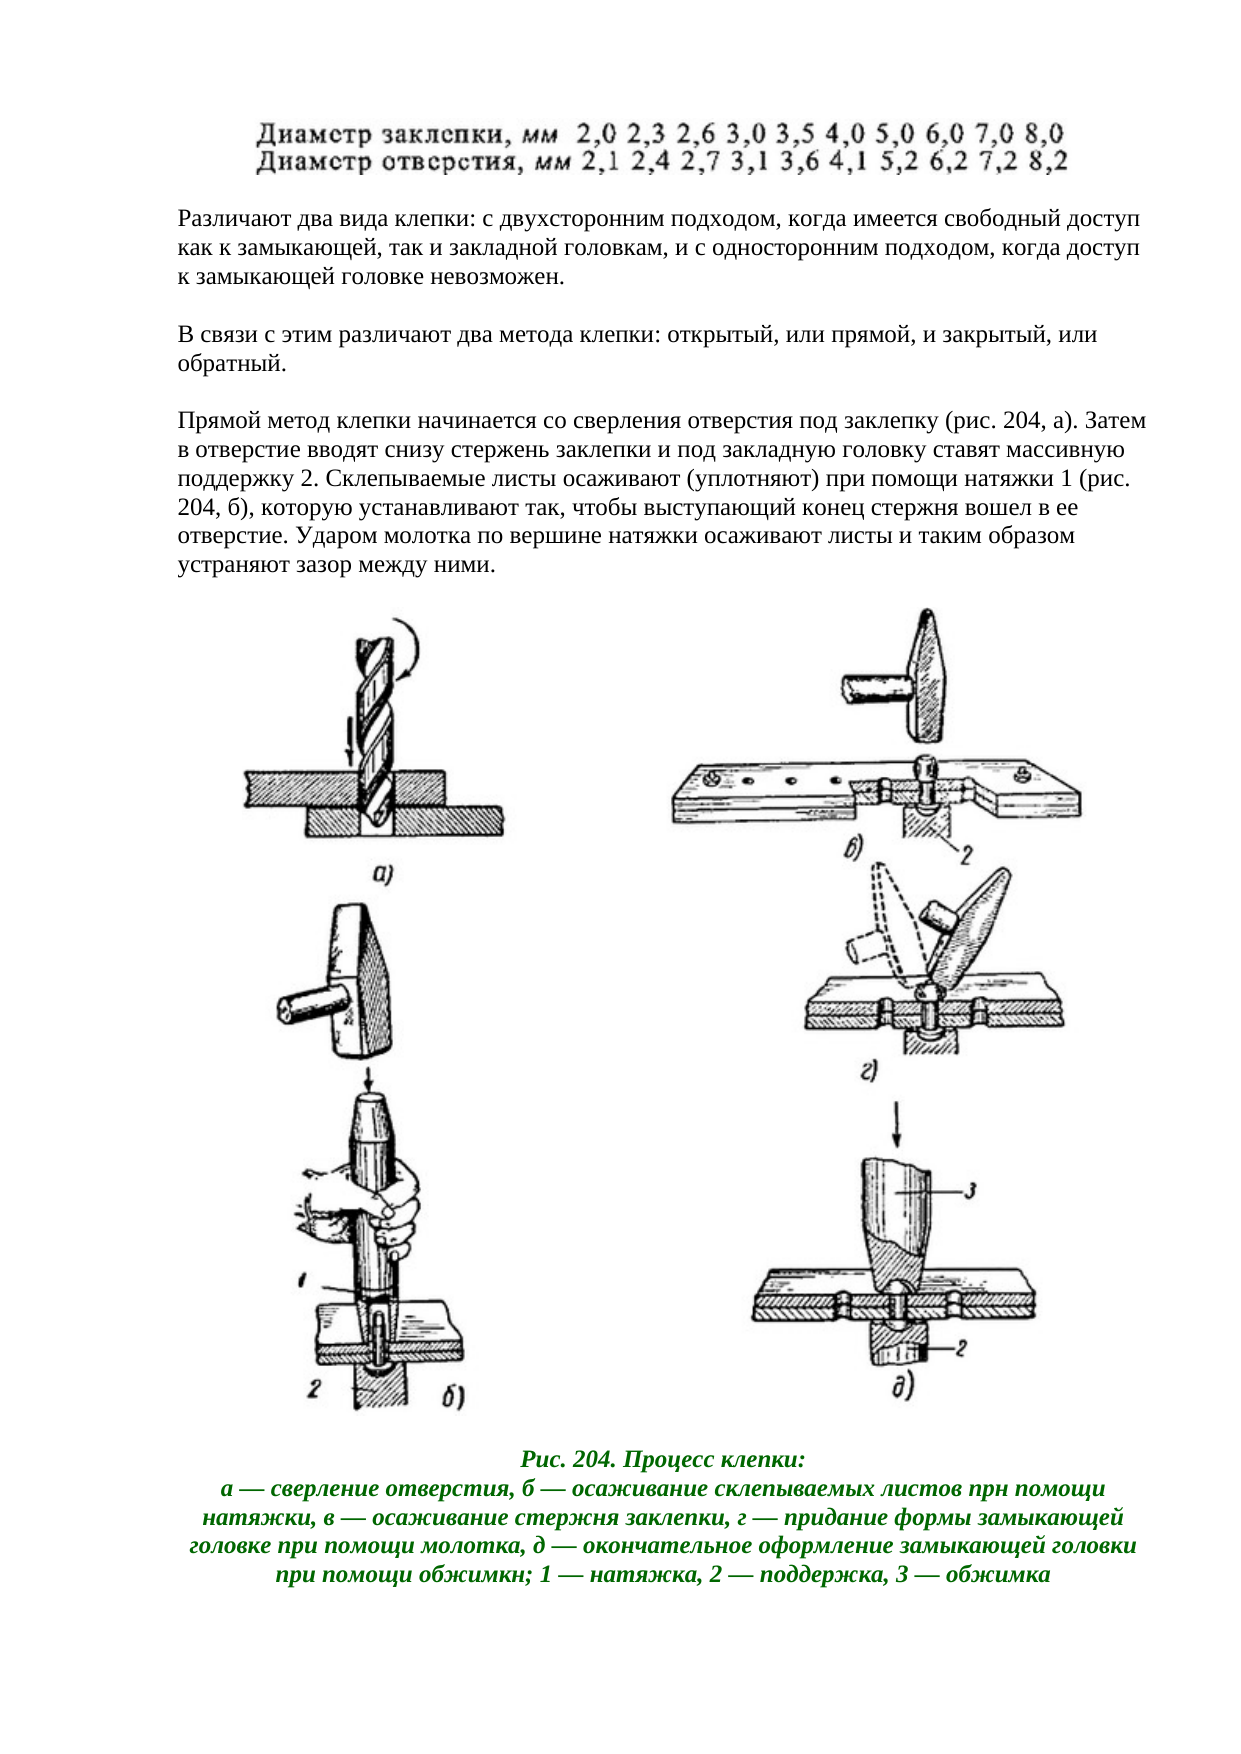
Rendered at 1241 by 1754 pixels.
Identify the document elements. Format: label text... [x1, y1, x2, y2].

text Различают два вида клепки: с двухсторонним подходом, когда имеется свободный доступ как к замыкающей, так и закладной головкам, и с односторонним подходом, когда доступ к замыкающей головке невозможен. [177, 203, 1152, 290]
text Рис. 204. Процесс клепки: а — сверление отверстия, б — осаживание склепываемых листов прн помощи натяжки, в — осаживание стержня заклепки, г — придание формы замыкающей головке при помощи молотка, д — окончательное оформление замыкающей головки при помощи обжимкн; 1 — натяжка, 2 — поддержка, 3 — обжимка [177, 1444, 1152, 1588]
picture [254, 118, 1075, 175]
text В связи с этим различают два метода клепки: открытый, или прямой, и закрытый, или обратный. [177, 319, 1152, 376]
picture [241, 607, 1088, 1416]
text Прямой метод клепки начинается со сверления отверстия под заклепку (рис. 204, а). Затем в отверстие вводят снизу стержень заклепки и под закладную головку ставят массивную поддержку 2. Склепываемые листы осаживают (уплотняют) при помощи натяжки 1 (рис. 204, б), которую устанавливают так, чтобы выступающий конец стержня вошел в ее отверстие. Ударом молотка по вершине натяжки осаживают листы и таким образом устраняют зазор между ними. [177, 406, 1152, 578]
